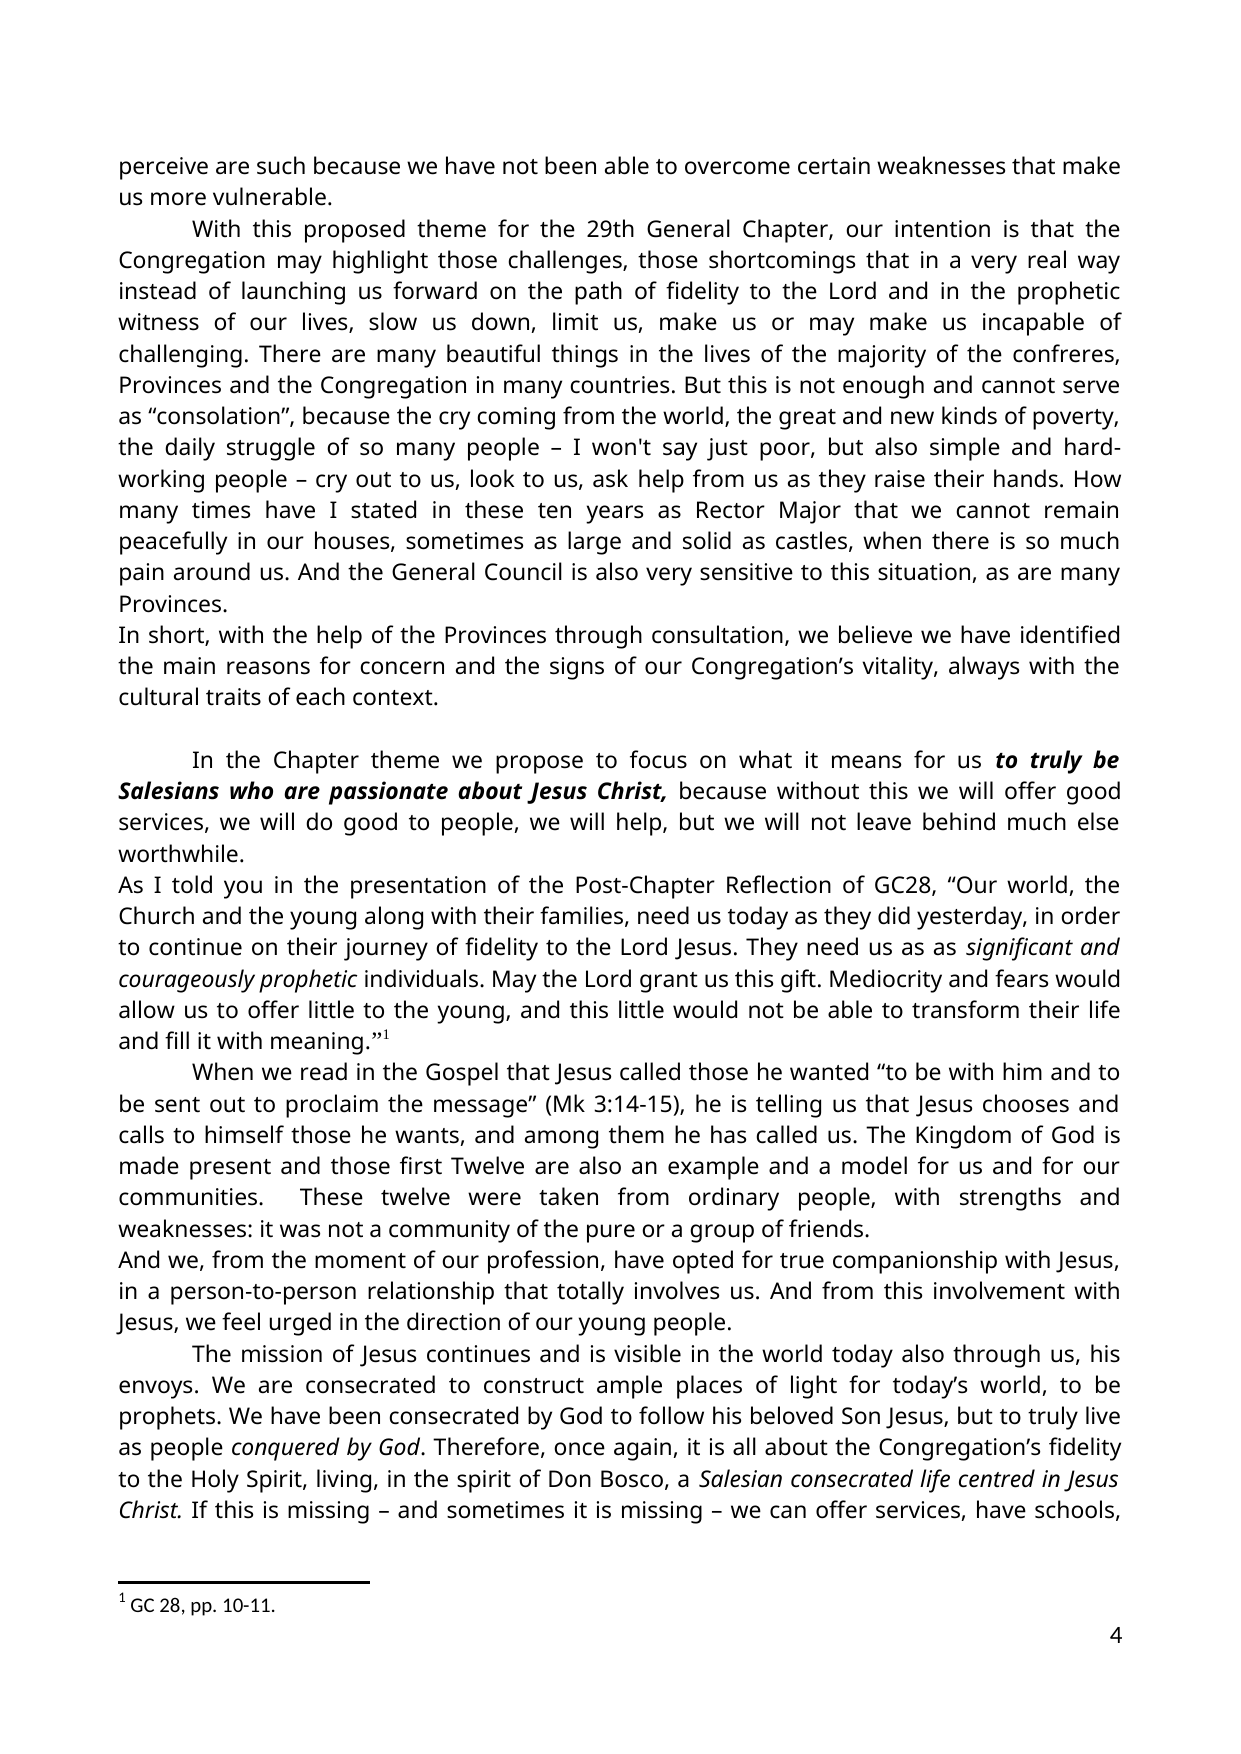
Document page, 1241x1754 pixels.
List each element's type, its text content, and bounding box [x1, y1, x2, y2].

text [118, 1337, 1122, 1525]
text As I told you in the presentation of the Post-Chapter Reflection of GC28, “Our world, the Church and the young along with their families, need us today as they did yesterday, in order to continue on their journey of fidelity to the Lord Jesus. They need us as as significant and courageously prophetic individuals. May the Lord grant us this gift. Mediocrity and fears would allow us to offer little to the young, and this little would not be able to transform their life and fill it with meaning.” [118, 869, 1122, 1056]
text With this proposed theme for the 29th General Chapter, our intention is that the Congregation may highlight those challenges, those shortcomings that in a very real way instead of launching us forward on the path of fidelity to the Lord and in the prophetic witness of our lives, slow us down, limit us, make us or may make us incapable of challenging. There are many beautiful things in the lives of the majority of the confreres, Provinces and the Congregation in many countries. But this is not enough and cannot serve as “consolation”, because the cry coming from the world, the great and new kinds of poverty, the daily struggle of so many people – I won't say just poor, but also simple and hard-working people – cry out to us, look to us, ask help from us as they raise their hands. How many times have I stated in these ten years as Rector Major that we cannot remain peacefully in our houses, sometimes as large and solid as castles, when there is so much pain around us. And the General Council is also very sensitive to this situation, as are many Provinces. [118, 212, 1122, 619]
text When we read in the Gospel that Jesus called those he wanted “to be with him and to be sent out to proclaim the message” (Mk 3:14-15), he is telling us that Jesus chooses and calls to himself those he wants, and among them he has called us. The Kingdom of God is made present and those first Twelve are also an example and a model for us and for our communities. These twelve were taken from ordinary people, with strengths and weaknesses: it was not a community of the pure or a group of friends. [118, 1056, 1122, 1244]
text In short, with the help of the Provinces through consultation, we believe we have identified the main reasons for concern and the signs of our Congregation’s vitality, always with the cultural traits of each context. [118, 619, 1122, 712]
text And we, from the moment of our profession, have opted for true companionship with Jesus, in a person-to-person relationship that totally involves us. And from this involvement with Jesus, we feel urged in the direction of our young people. [118, 1244, 1122, 1337]
text In the Chapter theme we propose to focus on what it means for us to truly be Salesians who are passionate about Jesus Christ, because without this we will offer good services, we will do good to people, we will help, but we will not leave behind much else worthwhile. [118, 744, 1122, 869]
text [118, 150, 1122, 212]
